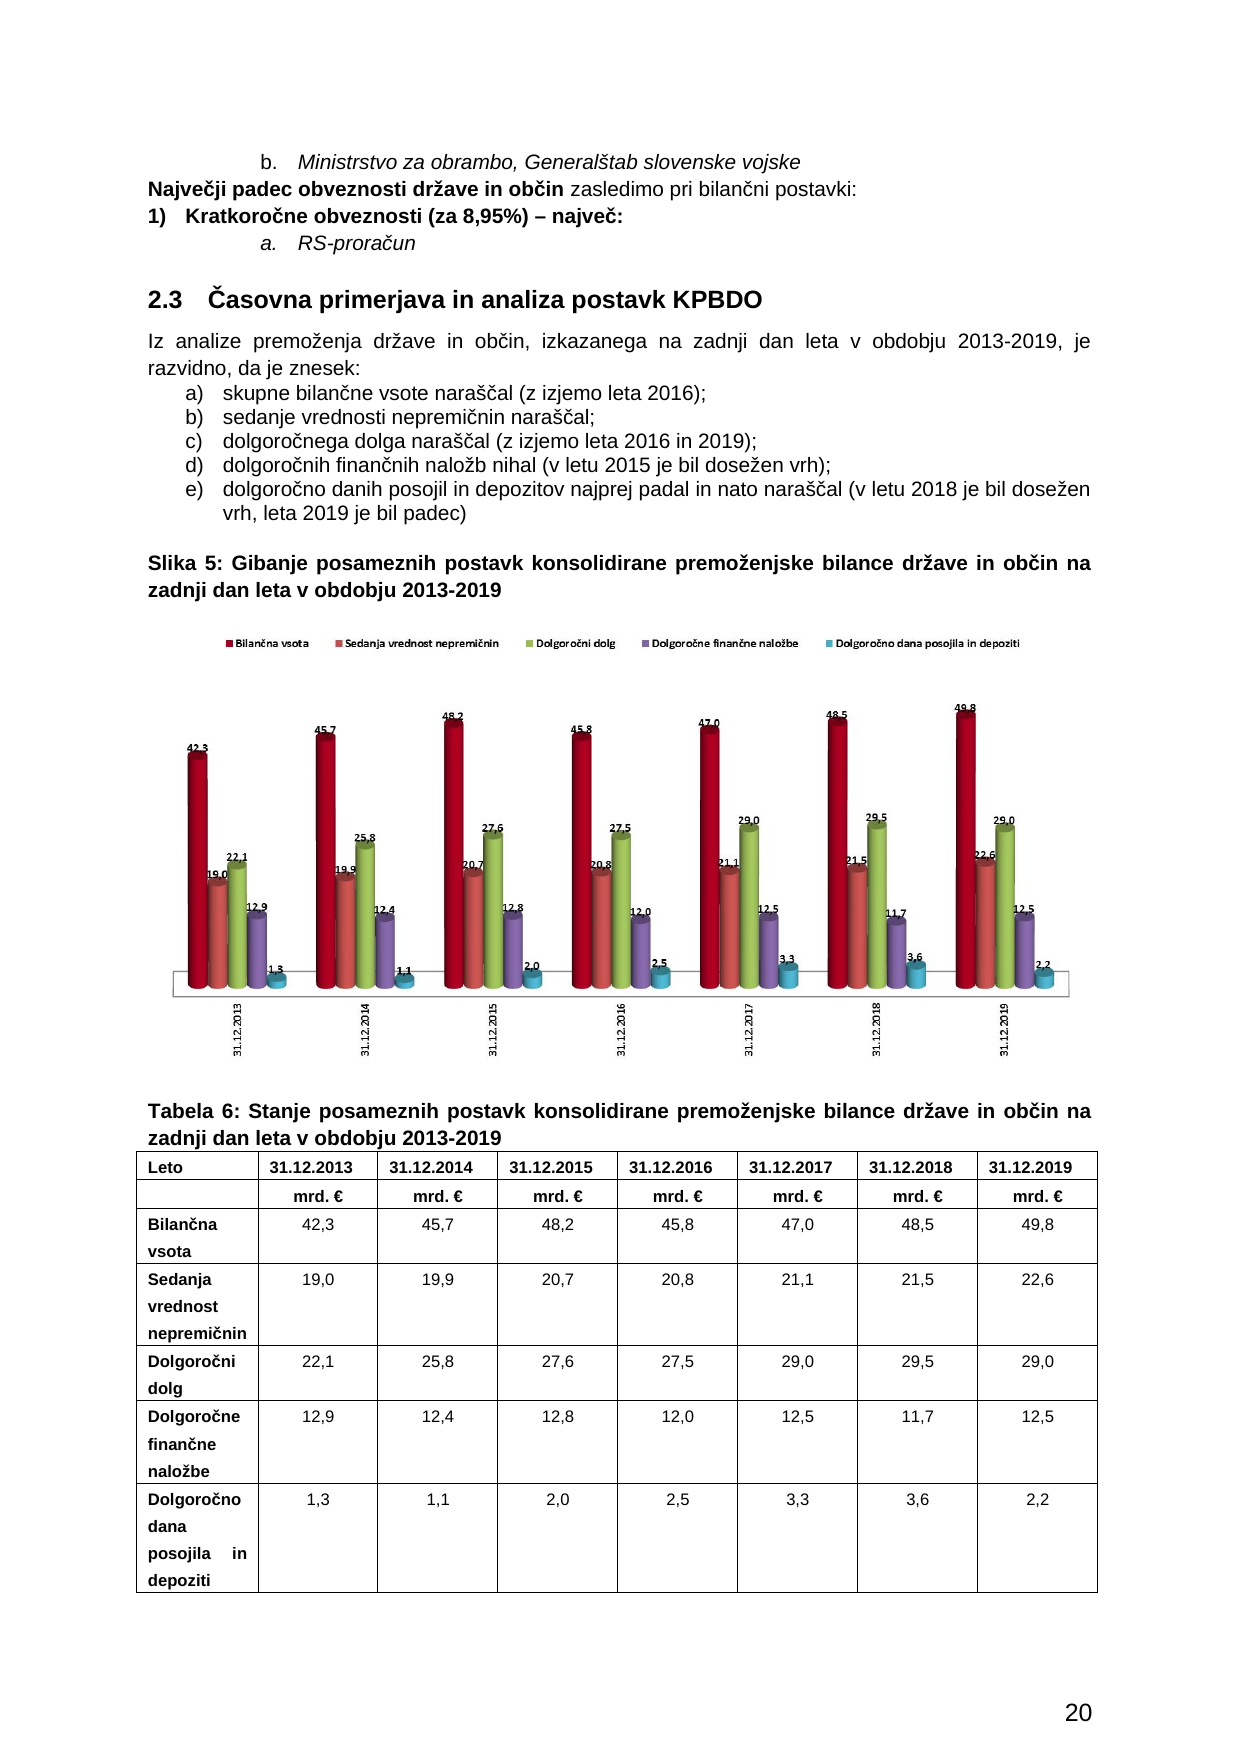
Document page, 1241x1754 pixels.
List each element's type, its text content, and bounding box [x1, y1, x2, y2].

table_cell 29,0 [978, 1346, 1097, 1400]
table_cell Dolgoročni dolg [137, 1346, 258, 1400]
table_header 31.12.2014 [378, 1152, 497, 1179]
list dolgoročnih finančnih naložb nihal (v letu 2015 je bil dosežen vrh); [185, 452, 1092, 476]
table_cell 12,8 [498, 1401, 617, 1482]
text Tabela 6: Stanje posameznih postavk konsolidirane premoženjske bilance države in občin na zadnji dan leta v obdobju 2013-2019 [148, 1097, 1092, 1151]
table_header 31.12.2019 [978, 1152, 1097, 1179]
table_cell 3,6 [858, 1484, 977, 1592]
list Kratkoročne obveznosti (za 8,95%) – največ: [148, 202, 1092, 229]
table_cell 2,0 [498, 1484, 617, 1592]
table_cell 20,7 [498, 1264, 617, 1345]
table_cell 21,1 [738, 1264, 857, 1345]
table_cell 1,3 [259, 1484, 377, 1592]
table_cell mrd. € [738, 1180, 857, 1207]
table_cell 3,3 [738, 1484, 857, 1592]
table_cell 29,5 [858, 1346, 977, 1400]
table_cell 11,7 [858, 1401, 977, 1482]
table_cell 22,1 [259, 1346, 377, 1400]
list dolgoročno danih posojil in depozitov najprej padal in nato naraščal (v letu 2018 je bil dosežen vrh, leta 2019 je bil padec) [185, 476, 1092, 524]
table_cell mrd. € [259, 1180, 377, 1207]
table_cell 27,6 [498, 1346, 617, 1400]
list skupne bilančne vsote naraščal (z izjemo leta 2016); [185, 381, 1092, 404]
list RS-proračun [260, 229, 1092, 256]
table_cell 2,5 [618, 1484, 737, 1592]
table_header 31.12.2016 [618, 1152, 737, 1179]
text Slika 5: Gibanje posameznih postavk konsolidirane premoženjske bilance države in občin na zadnji dan leta v obdobju 2013-2019 [148, 548, 1092, 602]
table_cell 2,2 [978, 1484, 1097, 1592]
table_cell 48,2 [498, 1209, 617, 1263]
table_cell 19,0 [259, 1264, 377, 1345]
table_cell mrd. € [378, 1180, 497, 1207]
table_cell 25,8 [378, 1346, 497, 1400]
table_cell mrd. € [858, 1180, 977, 1207]
table_cell 49,8 [978, 1209, 1097, 1263]
text Iz analize premoženja države in občin, izkazanega na zadnji dan leta v obdobju 2013-2019, je razvidno, da je znesek: [148, 326, 1092, 381]
table_cell Dolgoročno dana posojila in depoziti [137, 1484, 258, 1592]
table_cell Bilančna vsota [137, 1209, 258, 1263]
list sedanje vrednosti nepremičnin naraščal; [185, 404, 1092, 428]
table_cell mrd. € [978, 1180, 1097, 1207]
table_cell mrd. € [618, 1180, 737, 1207]
table_cell 47,0 [738, 1209, 857, 1263]
table_cell 1,1 [378, 1484, 497, 1592]
table_cell 12,9 [259, 1401, 377, 1482]
text Največji padec obveznosti države in občin zasledimo pri bilančni postavki: [148, 175, 1092, 202]
table_cell Dolgoročne finančne naložbe [137, 1401, 258, 1482]
table_header 31.12.2018 [858, 1152, 977, 1179]
table_cell 19,9 [378, 1264, 497, 1345]
table_cell 22,6 [978, 1264, 1097, 1345]
table_cell 29,0 [738, 1346, 857, 1400]
table_header 31.12.2013 [259, 1152, 377, 1179]
list dolgoročnega dolga naraščal (z izjemo leta 2016 in 2019); [185, 428, 1092, 452]
table_cell 12,5 [738, 1401, 857, 1482]
table_cell 45,7 [378, 1209, 497, 1263]
table_cell 20,8 [618, 1264, 737, 1345]
table_header 31.12.2017 [738, 1152, 857, 1179]
table_cell 27,5 [618, 1346, 737, 1400]
table_cell 12,0 [618, 1401, 737, 1482]
table_header 31.12.2015 [498, 1152, 617, 1179]
table_header Leto [137, 1152, 258, 1179]
subtitle Časovna primerjava in analiza postavk KPBDO [148, 285, 1092, 314]
list Ministrstvo za obrambo, Generalštab slovenske vojske [260, 148, 1092, 175]
table_cell 48,5 [858, 1209, 977, 1263]
table_cell 12,5 [978, 1401, 1097, 1482]
table_cell 45,8 [618, 1209, 737, 1263]
table_cell [137, 1180, 258, 1207]
table_cell 21,5 [858, 1264, 977, 1345]
table_cell mrd. € [498, 1180, 617, 1207]
table_cell 42,3 [259, 1209, 377, 1263]
table_cell 12,4 [378, 1401, 497, 1482]
table_cell Sedanja vrednost nepremičnin [137, 1264, 258, 1345]
picture [147, 626, 1093, 1097]
